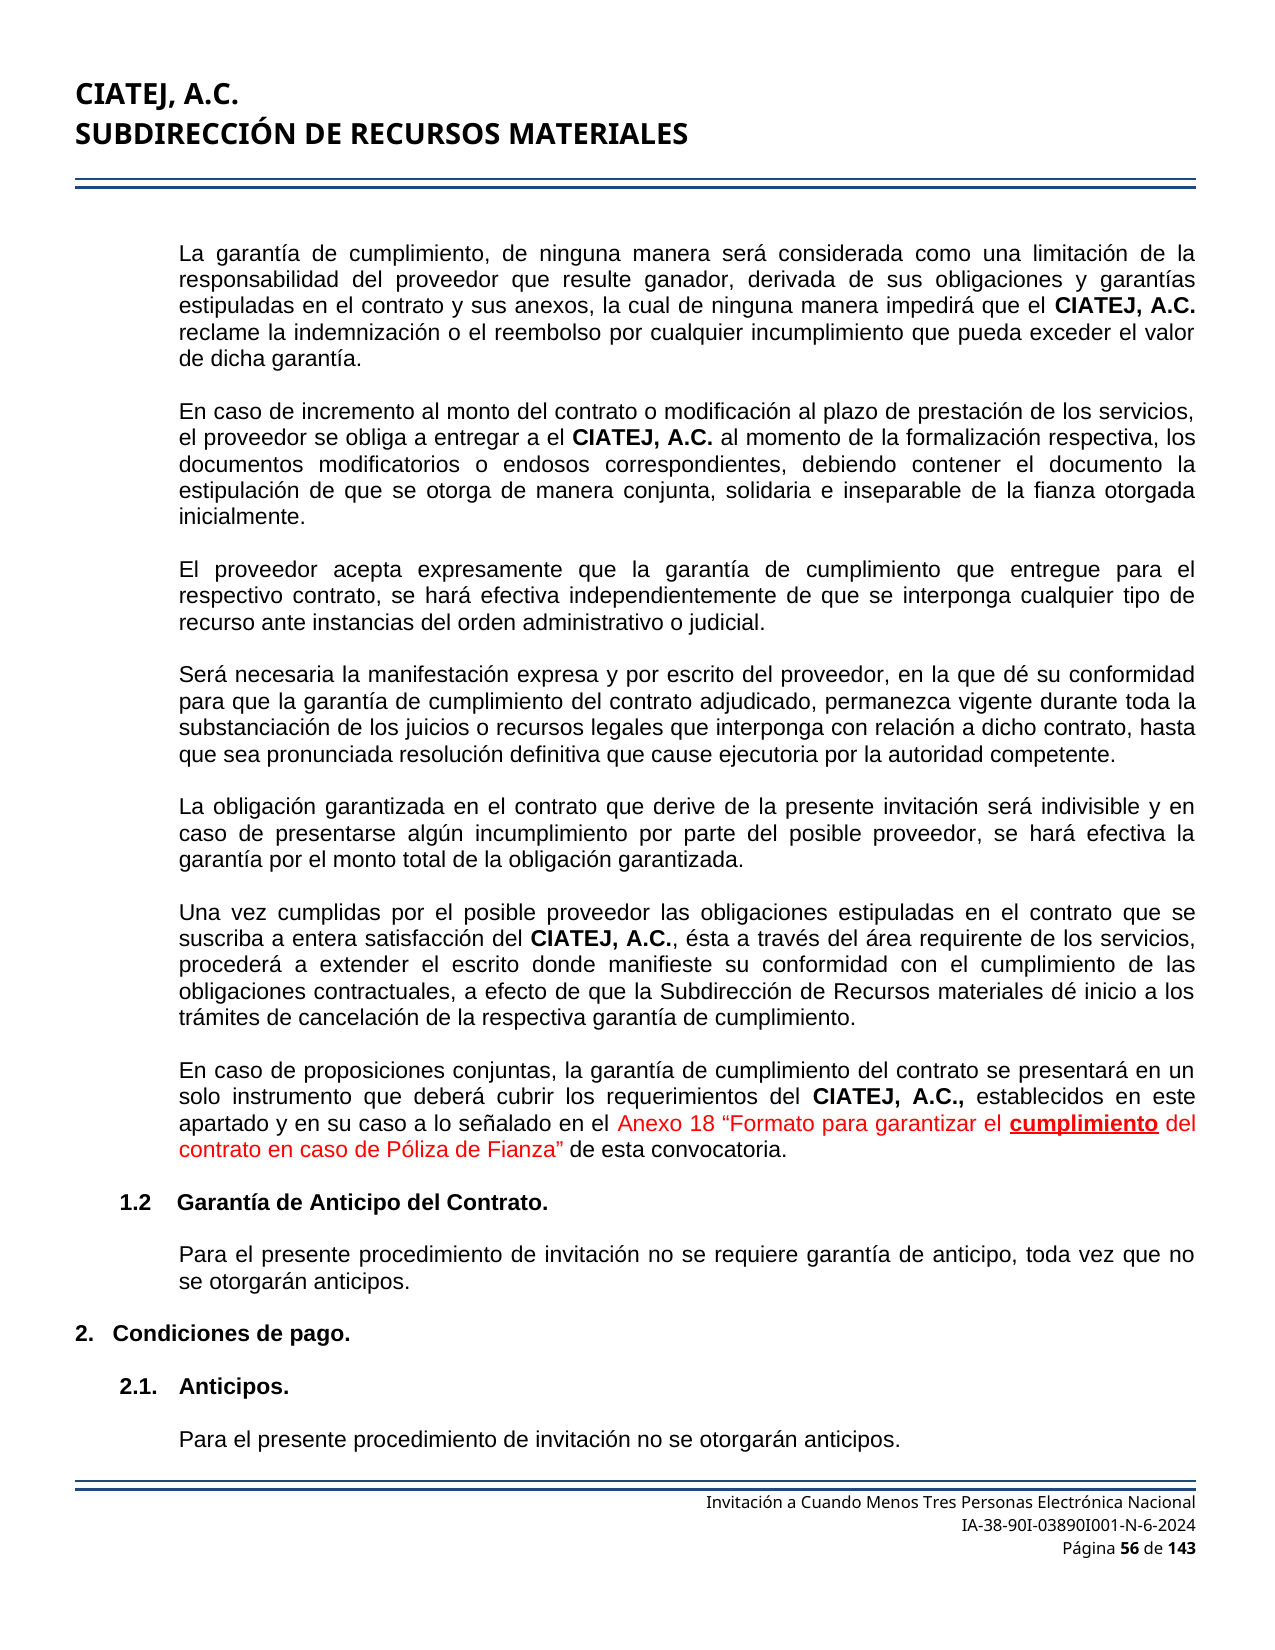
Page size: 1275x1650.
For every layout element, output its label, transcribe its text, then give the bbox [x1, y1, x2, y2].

list 1.2 Garantía de Anticipo del Contrato. [119, 1188, 1196, 1215]
list Una vez cumplidas por el posible proveedor las obligaciones estipuladas en el contrato que se suscriba a entera satisfacción del CIATEJ, A.C., ésta a través del área requirente de los servicios, procederá a extender el escrito donde manifieste su conformidad con el cumplimiento de las obligaciones contractuales, a efecto de que la Subdirección de Recursos materiales dé inicio a los trámites de cancelación de la respectiva garantía de cumplimiento. [178, 899, 1196, 1030]
text Para el presente procedimiento de invitación no se otorgarán anticipos. [178, 1426, 1196, 1452]
list La obligación garantizada en el contrato que derive de la presente invitación será indivisible y en caso de presentarse algún incumplimiento por parte del posible proveedor, se hará efectiva la garantía por el monto total de la obligación garantizada. [178, 793, 1196, 872]
list La garantía de cumplimiento, de ninguna manera será considerada como una limitación de la responsabilidad del proveedor que resulte ganador, derivada de sus obligaciones y garantías estipuladas en el contrato y sus anexos, la cual de ninguna manera impedirá que el CIATEJ, A.C. reclame la indemnización o el reembolso por cualquier incumplimiento que pueda exceder el valor de dicha garantía. [178, 240, 1196, 372]
list Será necesaria la manifestación expresa y por escrito del proveedor, en la que dé su conformidad para que la garantía de cumplimiento del contrato adjudicado, permanezca vigente durante toda la substanciación de los juicios o recursos legales que interponga con relación a dicho contrato, hasta que sea pronunciada resolución definitiva que cause ejecutoria por la autoridad competente. [178, 661, 1196, 767]
list Condiciones de pago. [75, 1320, 1196, 1347]
list Anticipos. [119, 1373, 1196, 1399]
list En caso de proposiciones conjuntas, la garantía de cumplimiento del contrato se presentará en un solo instrumento que deberá cubrir los requerimientos del CIATEJ, A.C., establecidos en este apartado y en su caso a lo señalado en el Anexo 18 “Formato para garantizar el cumplimiento del contrato en caso de Póliza de Fianza” de esta convocatoria. [178, 1057, 1196, 1162]
list El proveedor acepta expresamente que la garantía de cumplimiento que entregue para el respectivo contrato, se hará efectiva independientemente de que se interponga cualquier tipo de recurso ante instancias del orden administrativo o judicial. [178, 556, 1196, 635]
list En caso de incremento al monto del contrato o modificación al plazo de prestación de los servicios, el proveedor se obliga a entregar a el CIATEJ, A.C. al momento de la formalización respectiva, los documentos modificatorios o endosos correspondientes, debiendo contener el documento la estipulación de que se otorga de manera conjunta, solidaria e inseparable de la fianza otorgada inicialmente. [178, 398, 1196, 530]
list Para el presente procedimiento de invitación no se requiere garantía de anticipo, toda vez que no se otorgarán anticipos. [178, 1241, 1196, 1294]
